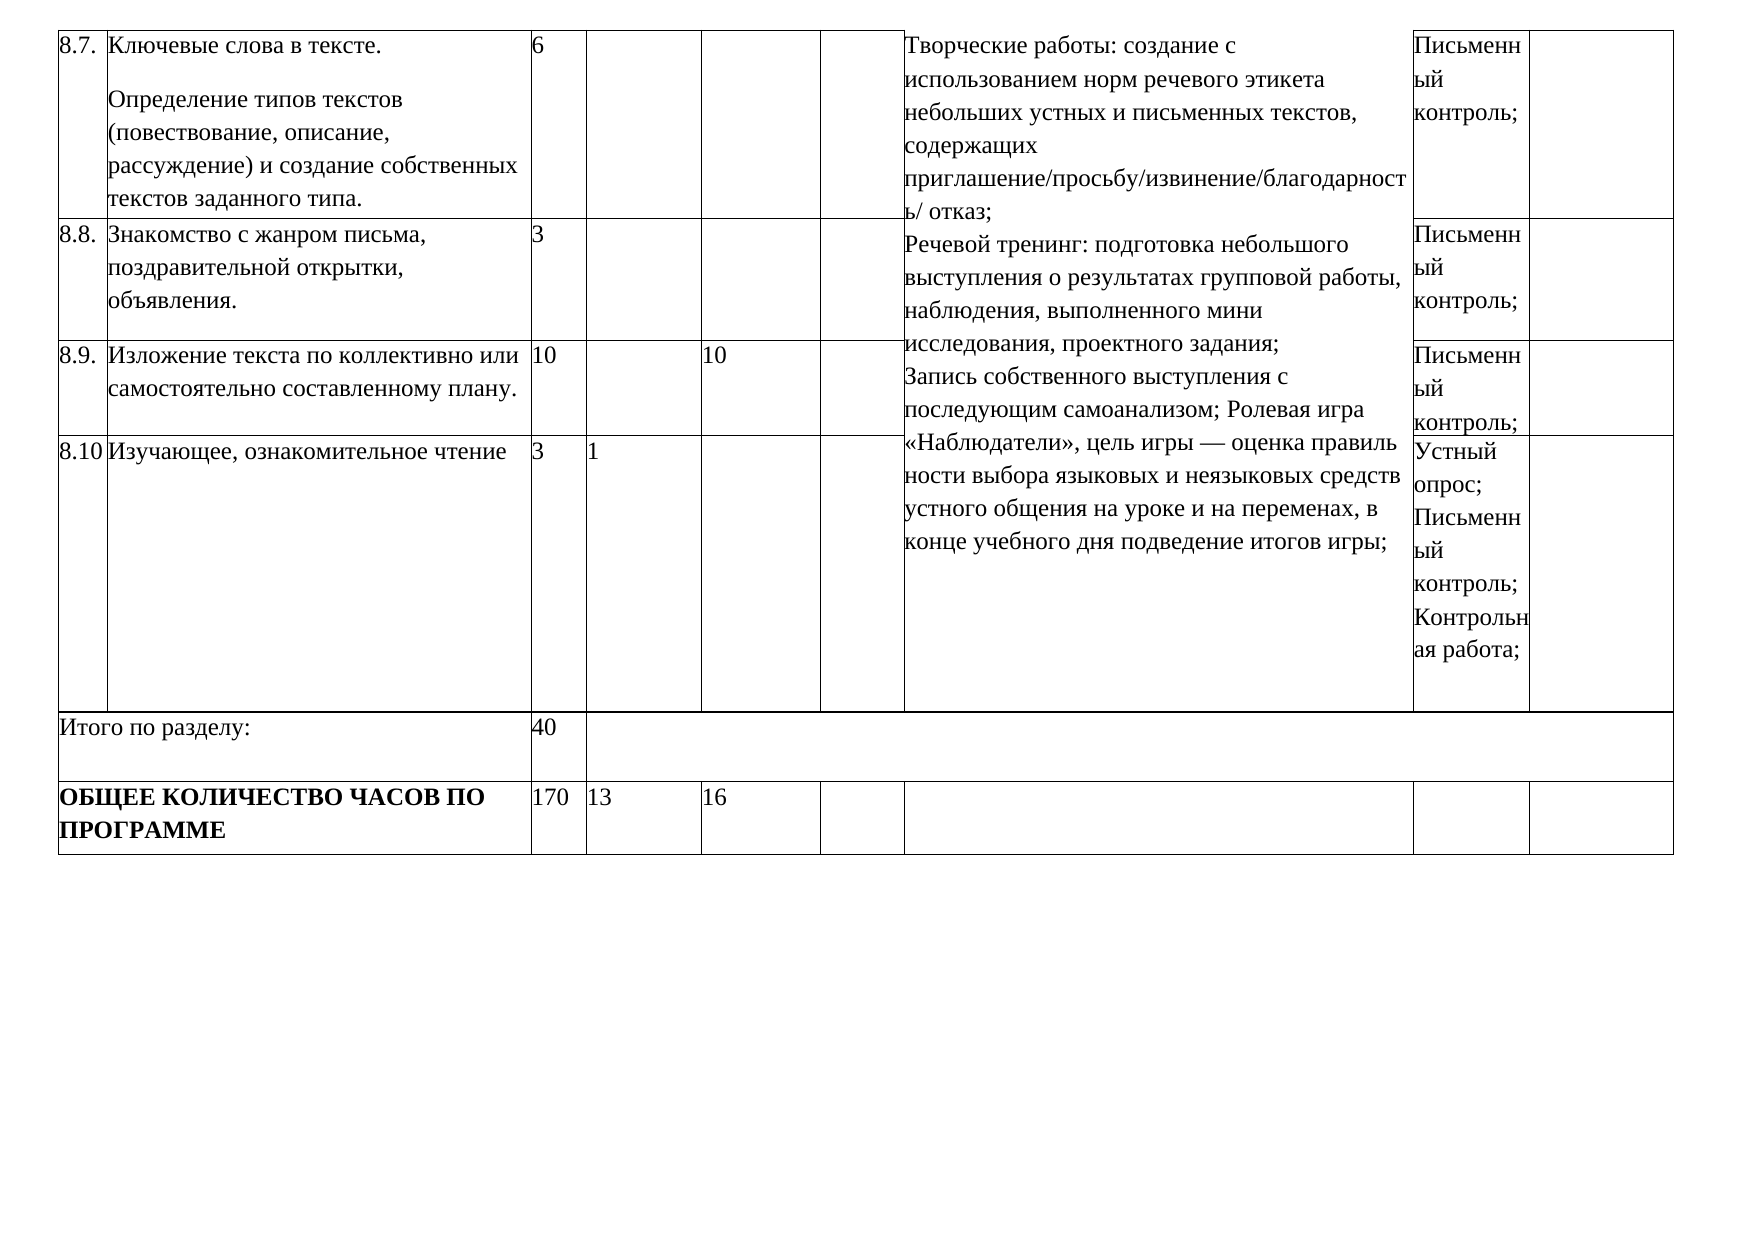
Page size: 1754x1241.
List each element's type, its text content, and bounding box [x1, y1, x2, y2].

table_cell [905, 782, 1413, 854]
table_cell ОБЩЕЕ КОЛИЧЕСТВО ЧАСОВ ПО ПРОГРАММЕ [59, 782, 531, 854]
table_cell [821, 219, 904, 339]
table_cell [821, 341, 904, 435]
table_cell 40 [532, 713, 586, 781]
table_cell Письменный контроль; [1414, 219, 1529, 339]
table_cell 8.8. [59, 219, 107, 339]
table_cell [821, 782, 904, 854]
table_cell [587, 219, 701, 339]
table_cell [702, 219, 820, 339]
table_cell Письменный контроль; [1414, 31, 1529, 218]
table_cell 1 [587, 436, 701, 711]
table_cell Изучающее, ознакомительное чтение [108, 436, 531, 711]
table_cell 13 [587, 782, 701, 854]
table_cell [821, 436, 904, 711]
table_cell 8.7. [59, 31, 107, 218]
table_cell Итого по разделу: [59, 713, 531, 781]
table_cell 8.9. [59, 341, 107, 435]
table_cell [587, 31, 701, 218]
table_cell 10 [702, 341, 820, 435]
table_cell Знакомство с жанром письма, поздравительной открытки, объявления. [108, 219, 531, 339]
table_cell [1530, 341, 1673, 435]
table_cell [1530, 436, 1673, 711]
table_cell [702, 31, 820, 218]
table_cell 6 [532, 31, 586, 218]
table_cell 3 [532, 436, 586, 711]
table_cell [587, 341, 701, 435]
table_cell [1530, 219, 1673, 339]
table_cell 16 [702, 782, 820, 854]
table_cell 170 [532, 782, 586, 854]
table_cell Письменный контроль; Практическая работа; [1414, 341, 1529, 435]
table_cell [1530, 782, 1673, 854]
table_cell 10 [532, 341, 586, 435]
table_cell [1530, 31, 1673, 218]
table_cell 8.10 [59, 436, 107, 711]
table_cell Ключевые слова в тексте. Определение типов текстов (повествование, описание, рассуждение) и создание собственных текстов заданного типа. [108, 31, 531, 218]
table_cell Изложение текста по коллективно или самостоятельно составленному плану. [108, 341, 531, 435]
table_cell [587, 713, 1673, 781]
table_cell [1414, 782, 1529, 854]
table_cell [702, 436, 820, 711]
table_cell Устный опрос; Письменный контроль; Контрольная работа; [1414, 436, 1529, 711]
table_cell 3 [532, 219, 586, 339]
table_cell [821, 31, 904, 218]
